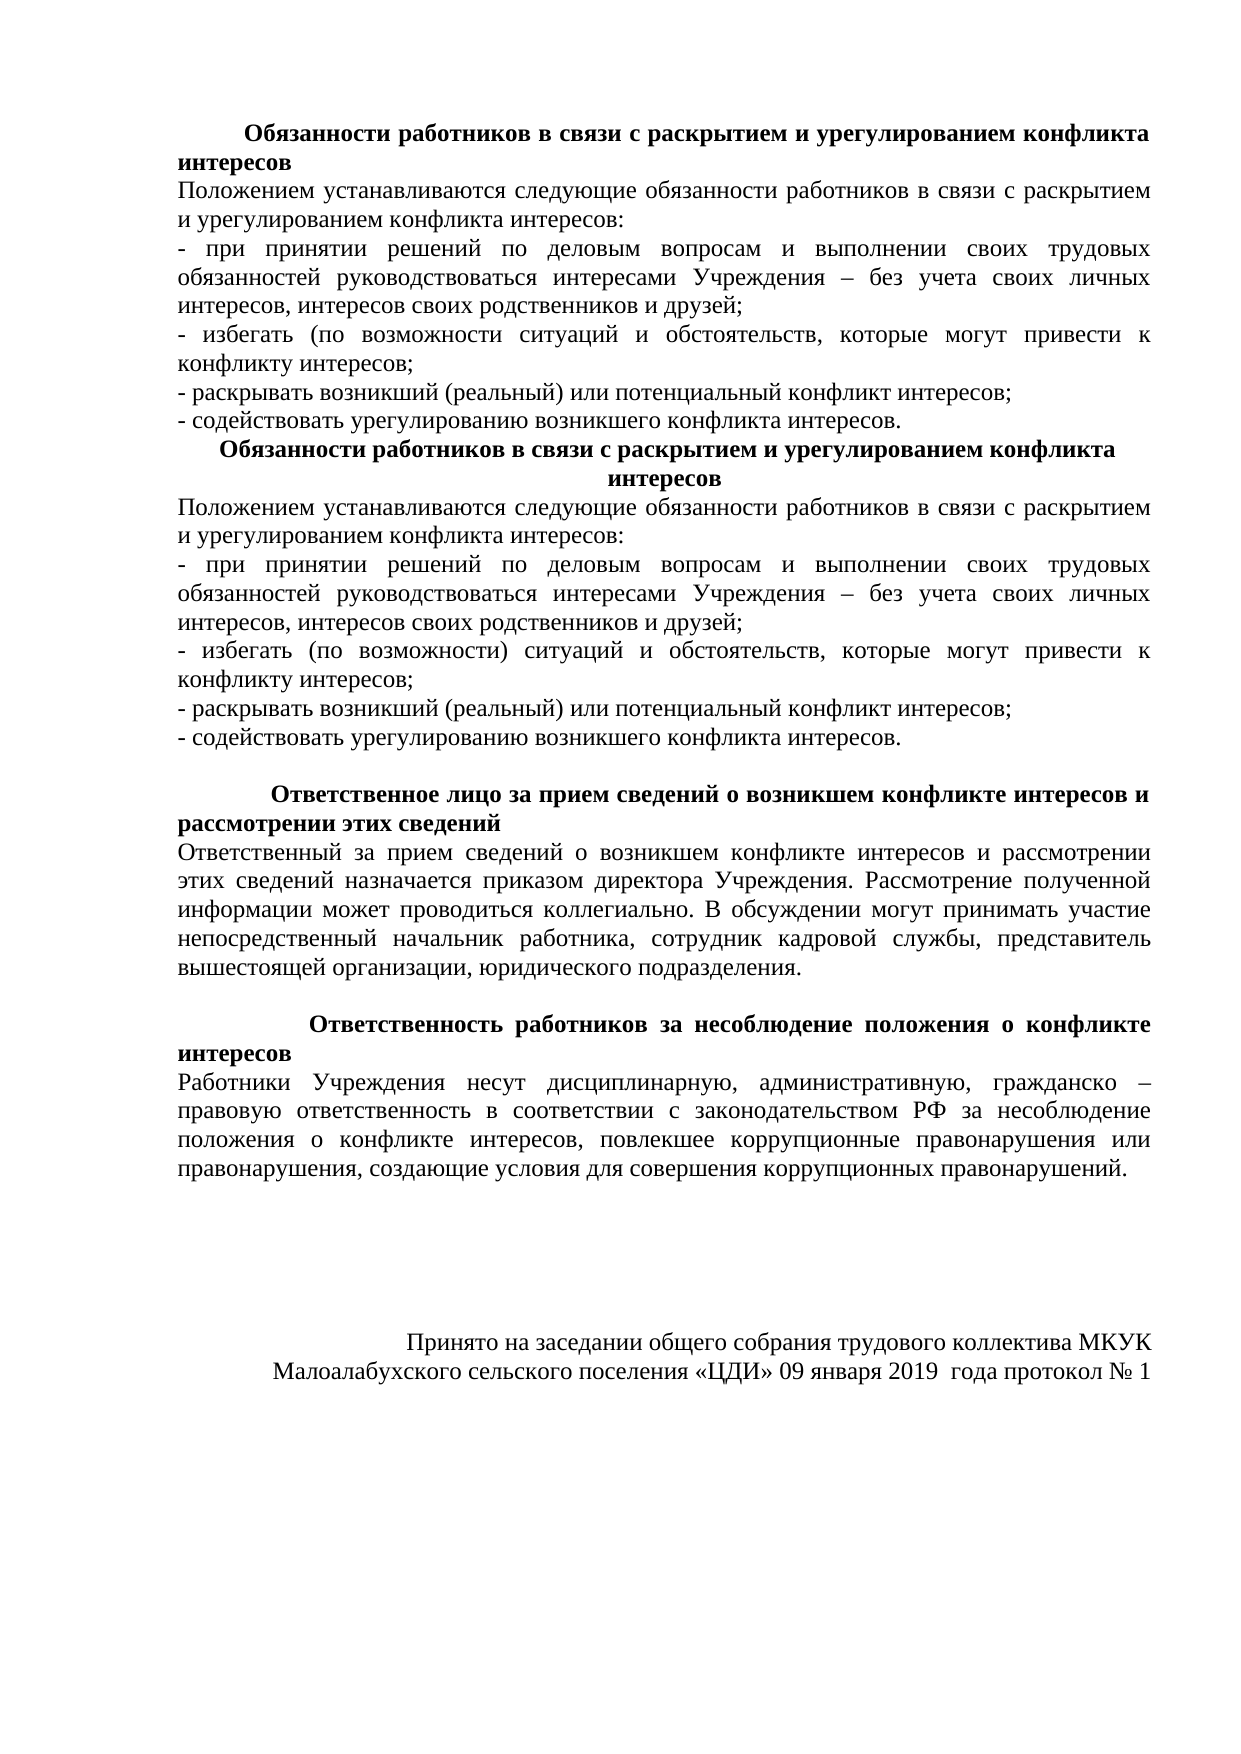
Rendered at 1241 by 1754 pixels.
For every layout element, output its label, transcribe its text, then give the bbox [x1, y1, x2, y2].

list Ответственность работников за несоблюдение положения о конфликте интересов [177, 1009, 1152, 1067]
list - при принятии решений по деловым вопросам и выполнении своих трудовых обязанностей руководствоваться интересами Учреждения – без учета своих личных интересов, интересов своих родственников и друзей; [177, 549, 1152, 636]
list - при принятии решений по деловым вопросам и выполнении своих трудовых обязанностей руководствоваться интересами Учреждения – без учета своих личных интересов, интересов своих родственников и друзей; [177, 233, 1152, 319]
list - избегать (по возможности ситуаций и обстоятельств, которые могут привести к конфликту интересов; [177, 319, 1152, 377]
list Работники Учреждения несут дисциплинарную, административную, гражданско – правовую ответственность в соответствии с законодательством РФ за несоблюдение положения о конфликте интересов, повлекшее коррупционные правонарушения или правонарушения, создающие условия для совершения коррупционных правонарушений. [177, 1067, 1152, 1182]
list Ответственный за прием сведений о возникшем конфликте интересов и рассмотрении этих сведений назначается приказом директора Учреждения. Рассмотрение полученной информации может проводиться коллегиально. В обсуждении могут принимать участие непосредственный начальник работника, сотрудник кадровой службы, представитель вышестоящей организации, юридического подразделения. [177, 837, 1152, 981]
list Ответственное лицо за прием сведений о возникшем конфликте интересов и рассмотрении этих сведений [177, 779, 1152, 837]
list Положением устанавливаются следующие обязанности работников в связи с раскрытием и урегулированием конфликта интересов: [177, 176, 1152, 233]
list Положением устанавливаются следующие обязанности работников в связи с раскрытием и урегулированием конфликта интересов: [177, 492, 1152, 549]
list - содействовать урегулированию возникшего конфликта интересов. [177, 722, 1152, 751]
list Обязанности работников в связи с раскрытием и урегулированием конфликта интересов [177, 434, 1152, 492]
list Обязанности работников в связи с раскрытием и урегулированием конфликта интересов [177, 118, 1152, 176]
list - содействовать урегулированию возникшего конфликта интересов. [177, 406, 1152, 434]
list - избегать (по возможности) ситуаций и обстоятельств, которые могут привести к конфликту интересов; [177, 636, 1152, 693]
list - раскрывать возникший (реальный) или потенциальный конфликт интересов; [177, 693, 1152, 722]
list - раскрывать возникший (реальный) или потенциальный конфликт интересов; [177, 377, 1152, 406]
text Принято на заседании общего собрания трудового коллектива МКУК Малоалабухского сельского поселения «ЦДИ» 09 января 2019 года протокол № 1 [177, 1327, 1152, 1385]
